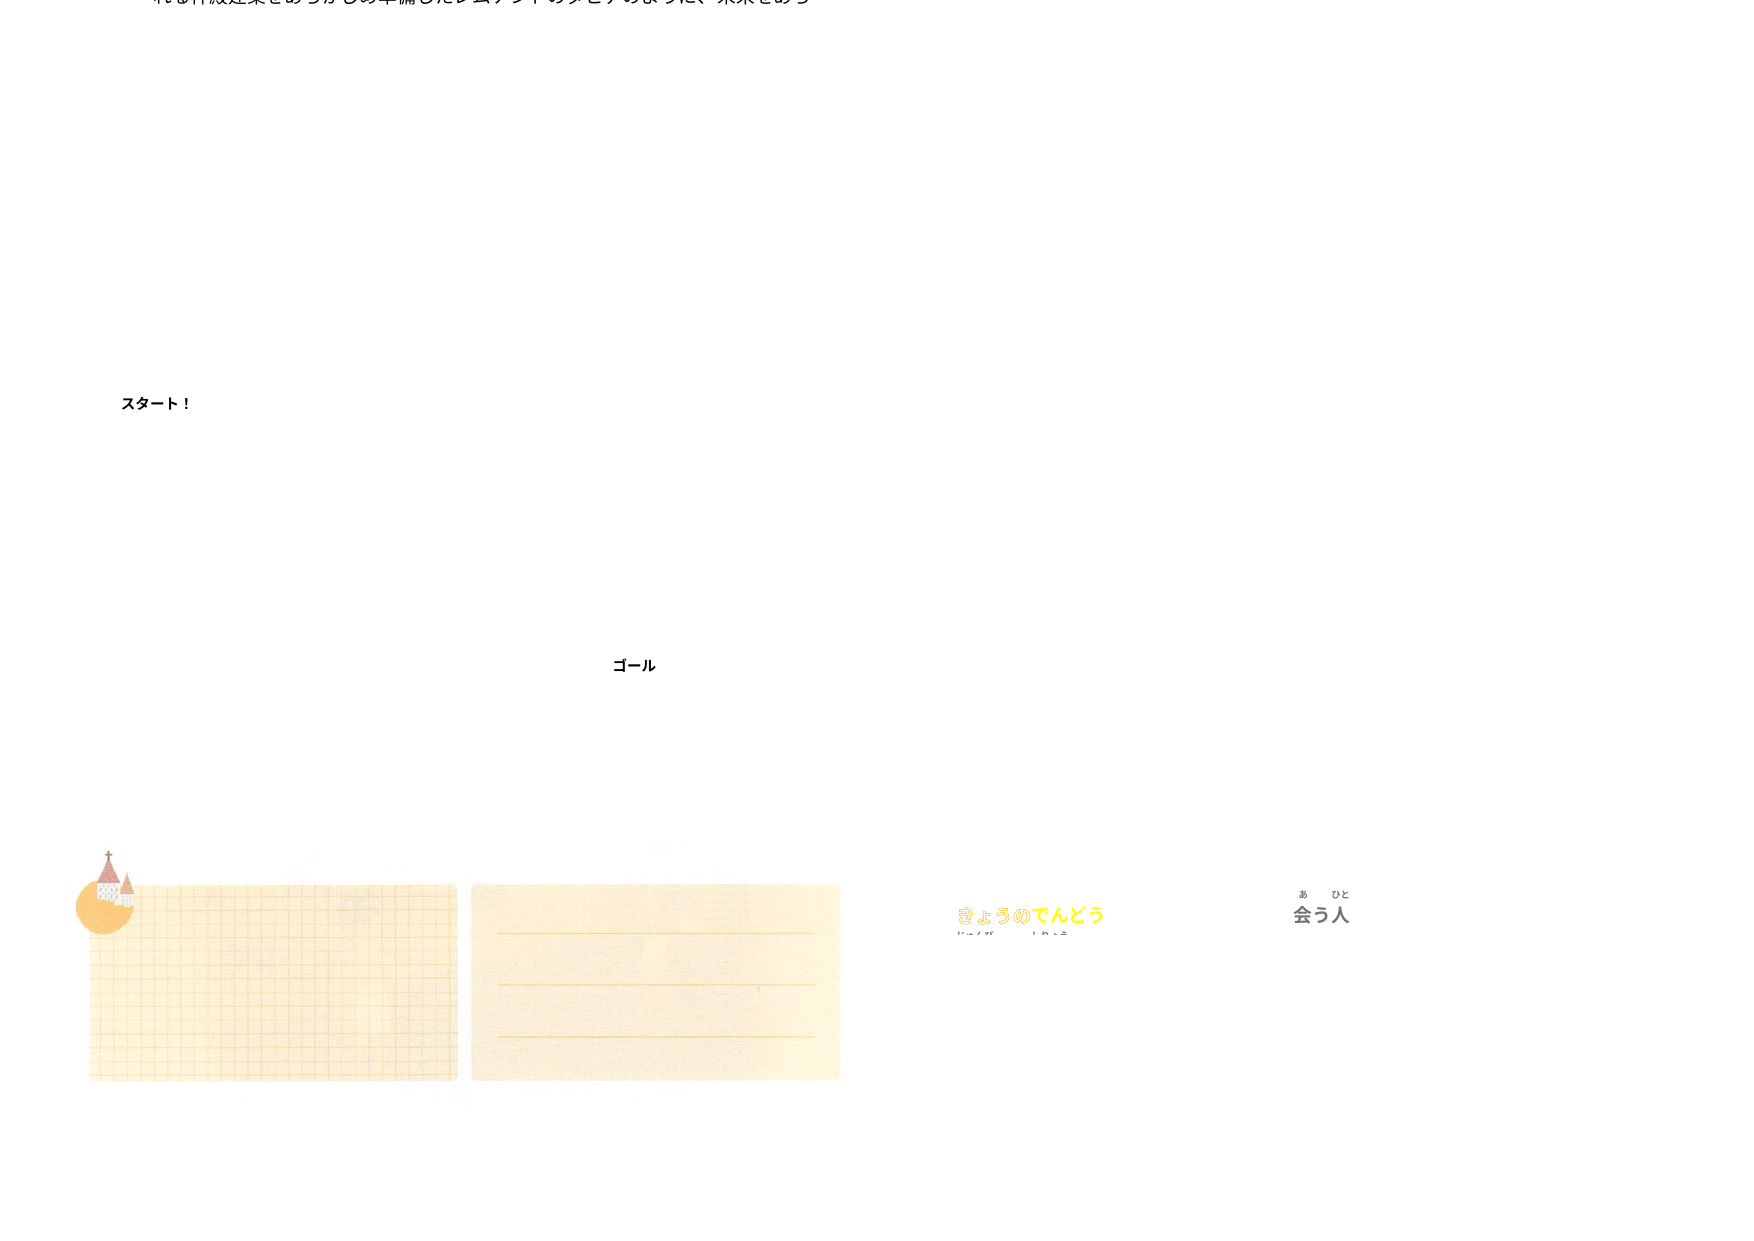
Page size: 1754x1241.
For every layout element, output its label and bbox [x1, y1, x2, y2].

picture [39, 838, 879, 1106]
